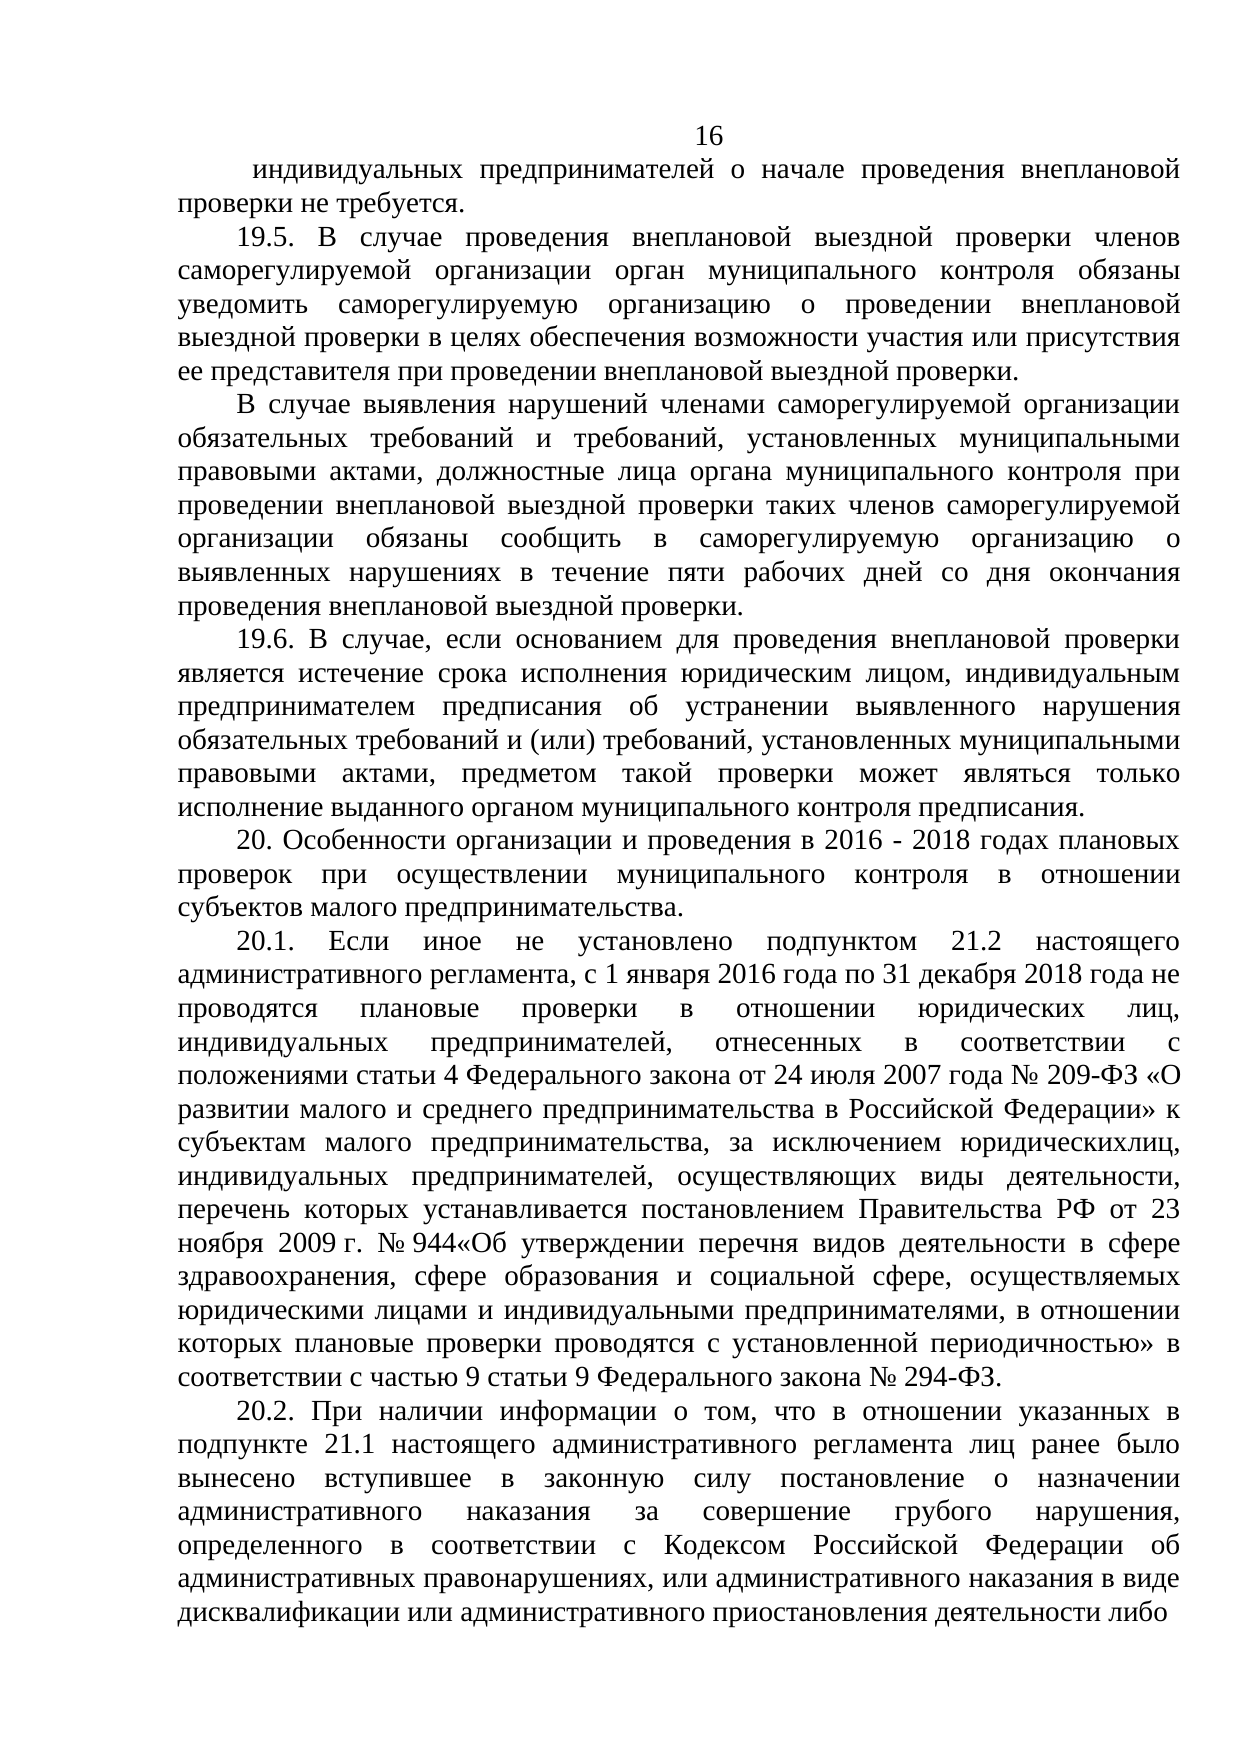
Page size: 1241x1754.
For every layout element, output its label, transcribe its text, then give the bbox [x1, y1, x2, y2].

text индивидуальных предпринимателей о начале проведения внеплановой проверки не требуется. [177, 152, 1181, 219]
text 20.1. Если иное не установлено подпунктом 21.2 настоящего административного регламента, с 1 января 2016 года по 31 декабря 2018 года не проводятся плановые проверки в отношении юридических лиц, индивидуальных предпринимателей, отнесенных в соответствии с положениями статьи 4 Федерального закона от 24 июля 2007 года № 209-ФЗ «О развитии малого и среднего предпринимательства в Российской Федерации» к субъектам малого предпринимательства, за исключением юридическихлиц, индивидуальных предпринимателей, осуществляющих виды деятельности, перечень которых устанавливается постановлением Правительства РФ от 23 ноября . № 944«Об утверждении перечня видов деятельности в сфере здравоохранения, сфере образования и социальной сфере, осуществляемых юридическими лицами и индивидуальными предпринимателями, в отношении которых плановые проверки проводятся с установленной периодичностью» в соответствии с частью 9 статьи 9 Федерального закона № 294-ФЗ. [177, 923, 1181, 1393]
text 19.5. В случае проведения внеплановой выездной проверки членов саморегулируемой организации орган муниципального контроля обязаны уведомить саморегулируемую организацию о проведении внеплановой выездной проверки в целях обеспечения возможности участия или присутствия ее представителя при проведении внеплановой выездной проверки. [177, 219, 1181, 386]
text В случае выявления нарушений членами саморегулируемой организации обязательных требований и требований, установленных муниципальными правовыми актами, должностные лица органа муниципального контроля при проведении внеплановой выездной проверки таких членов саморегулируемой организации обязаны сообщить в саморегулируемую организацию о выявленных нарушениях в течение пяти рабочих дней со дня окончания проведения внеплановой выездной проверки. [177, 386, 1181, 621]
text 16 [177, 118, 1181, 152]
text 19.6. В случае, если основанием для проведения внеплановой проверки является истечение срока исполнения юридическим лицом, индивидуальным предпринимателем предписания об устранении выявленного нарушения обязательных требований и (или) требований, установленных муниципальными правовыми актами, предметом такой проверки может являться только исполнение выданного органом муниципального контроля предписания. [177, 621, 1181, 822]
text 20. Особенности организации и проведения в 2016 - 2018 годах плановых проверок при осуществлении муниципального контроля в отношении субъектов малого предпринимательства. [177, 822, 1181, 923]
text 20.2. При наличии информации о том, что в отношении указанных в подпункте 21.1 настоящего административного регламента лиц ранее было вынесено вступившее в законную силу постановление о назначении административного наказания за совершение грубого нарушения, определенного в соответствии с Кодексом Российской Федерации об административных правонарушениях, или административного наказания в виде дисквалификации или административного приостановления деятельности либо [177, 1393, 1181, 1627]
